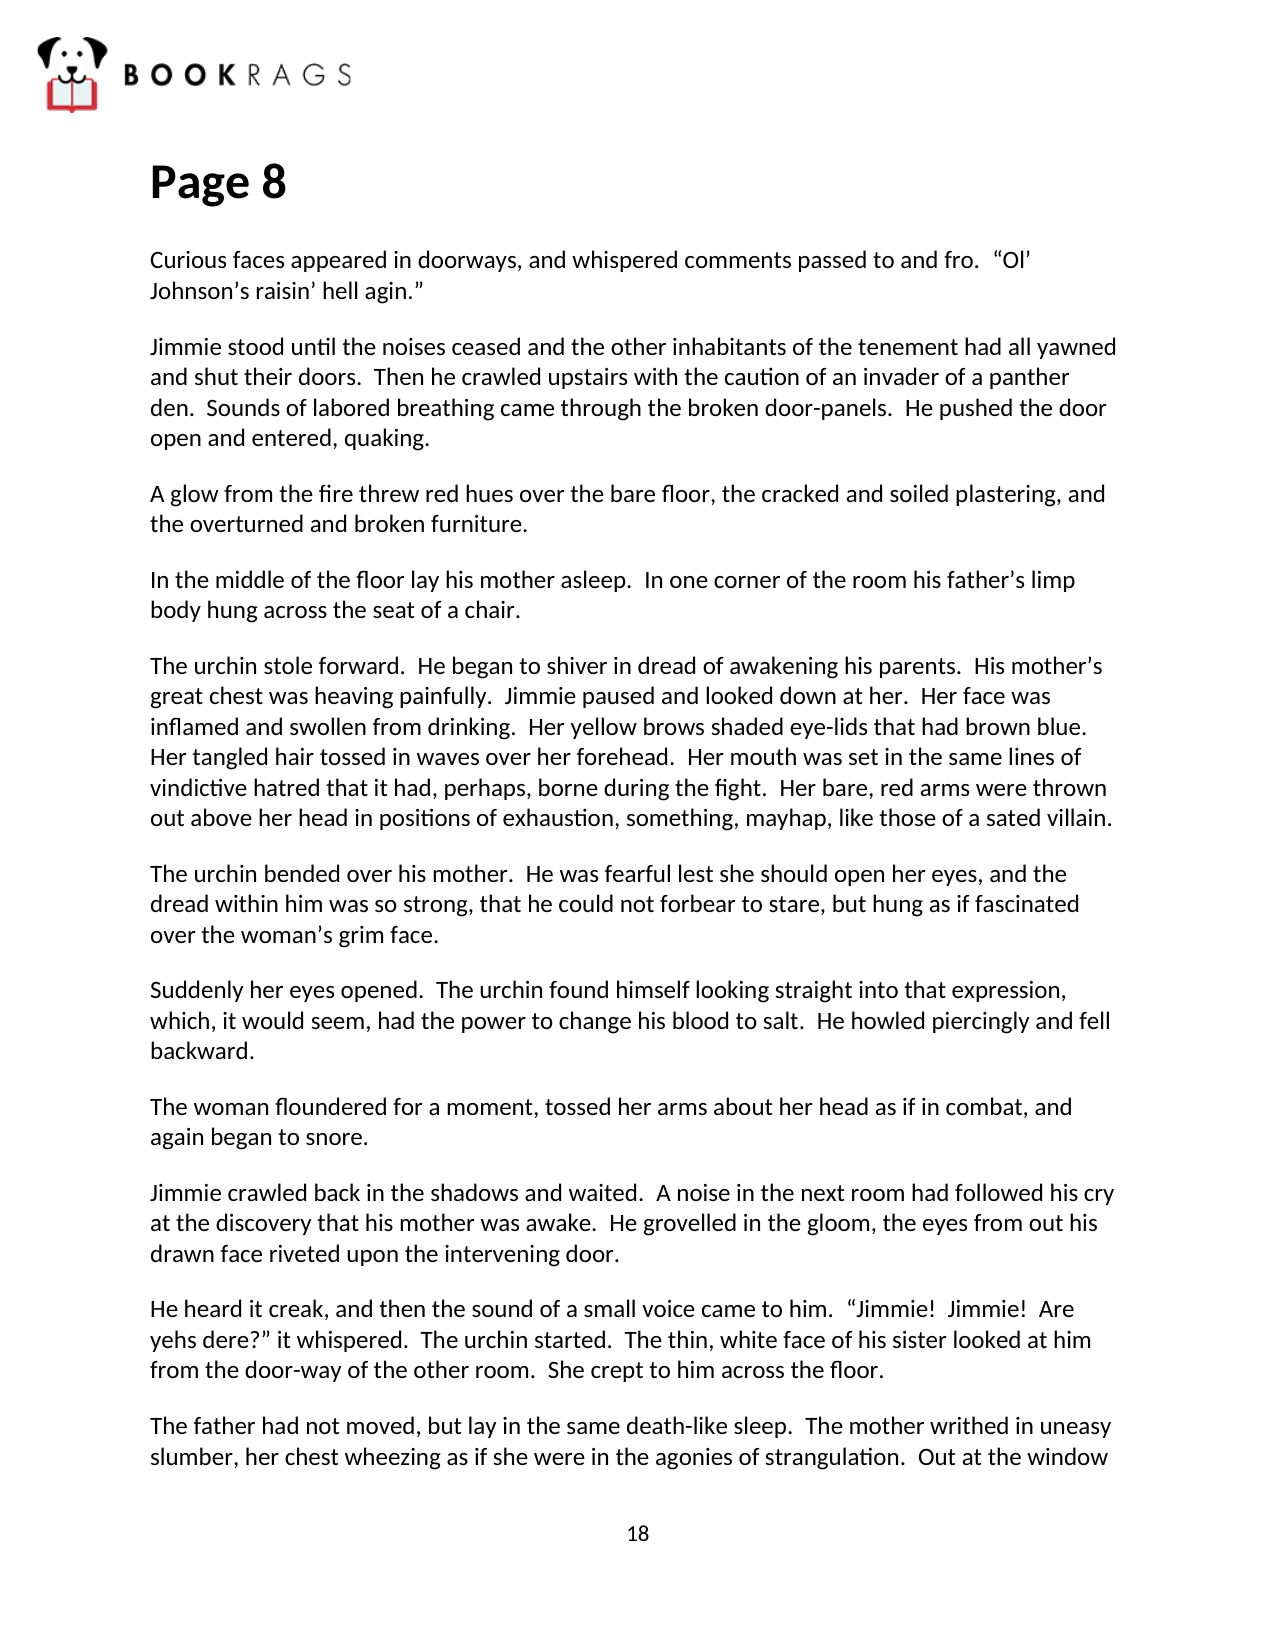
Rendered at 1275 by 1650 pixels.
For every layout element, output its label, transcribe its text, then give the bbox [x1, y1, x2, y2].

text Jimmie stood until the noises ceased and the other inhabitants of the tenement had all yawned and shut their doors. Then he crawled upstairs with the caution of an invader of a panther den. Sounds of labored breathing came through the broken door-panels. He pushed the door open and entered, quaking. [150, 331, 1125, 453]
text Curious faces appeared in doorways, and whispered comments passed to and fro. “Ol’ Johnson’s raisin’ hell agin.” [150, 244, 1125, 306]
text The urchin bended over his mother. He was fearful lest she should open her eyes, and the dread within him was so strong, that he could not forbear to stare, but hung as if fascinated over the woman’s grim face. [150, 858, 1125, 949]
text The woman floundered for a moment, tossed her arms about her head as if in combat, and again began to snore. [150, 1091, 1125, 1152]
text The urchin stole forward. He began to shiver in dread of awakening his parents. His mother’s great chest was heaving painfully. Jimmie paused and looked down at her. Her face was inflamed and swollen from drinking. Her yellow brows shaded eye-lids that had brown blue. Her tangled hair tossed in waves over her forehead. Her mouth was set in the same lines of vindictive hatred that it had, perhaps, borne during the fight. Her bare, red arms were thrown out above her head in positions of exhaustion, something, mayhap, like those of a sated villain. [150, 650, 1125, 833]
picture [37, 37, 351, 113]
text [150, 1410, 1125, 1471]
text He heard it creak, and then the sound of a small voice came to him. “Jimmie! Jimmie! Are yehs dere?” it whispered. The urchin started. The thin, white face of his sister looked at him from the door-way of the other room. She crept to him across the floor. [150, 1294, 1125, 1385]
text In the middle of the floor lay his mother asleep. In one corner of the room his father’s limp body hung across the seat of a chair. [150, 564, 1125, 625]
text Jimmie crawled back in the shadows and waited. A noise in the next room had followed his cry at the discovery that his mother was awake. He grovelled in the gloom, the eyes from out his drawn face riveted upon the intervening door. [150, 1177, 1125, 1269]
text Page 8 [150, 150, 1125, 211]
text Suddenly her eyes opened. The urchin found himself looking straight into that expression, which, it would seem, had the power to change his blood to salt. He howled piercingly and fell backward. [150, 974, 1125, 1066]
text A glow from the fire threw red hues over the bare floor, the cracked and soiled plastering, and the overturned and broken furniture. [150, 478, 1125, 539]
